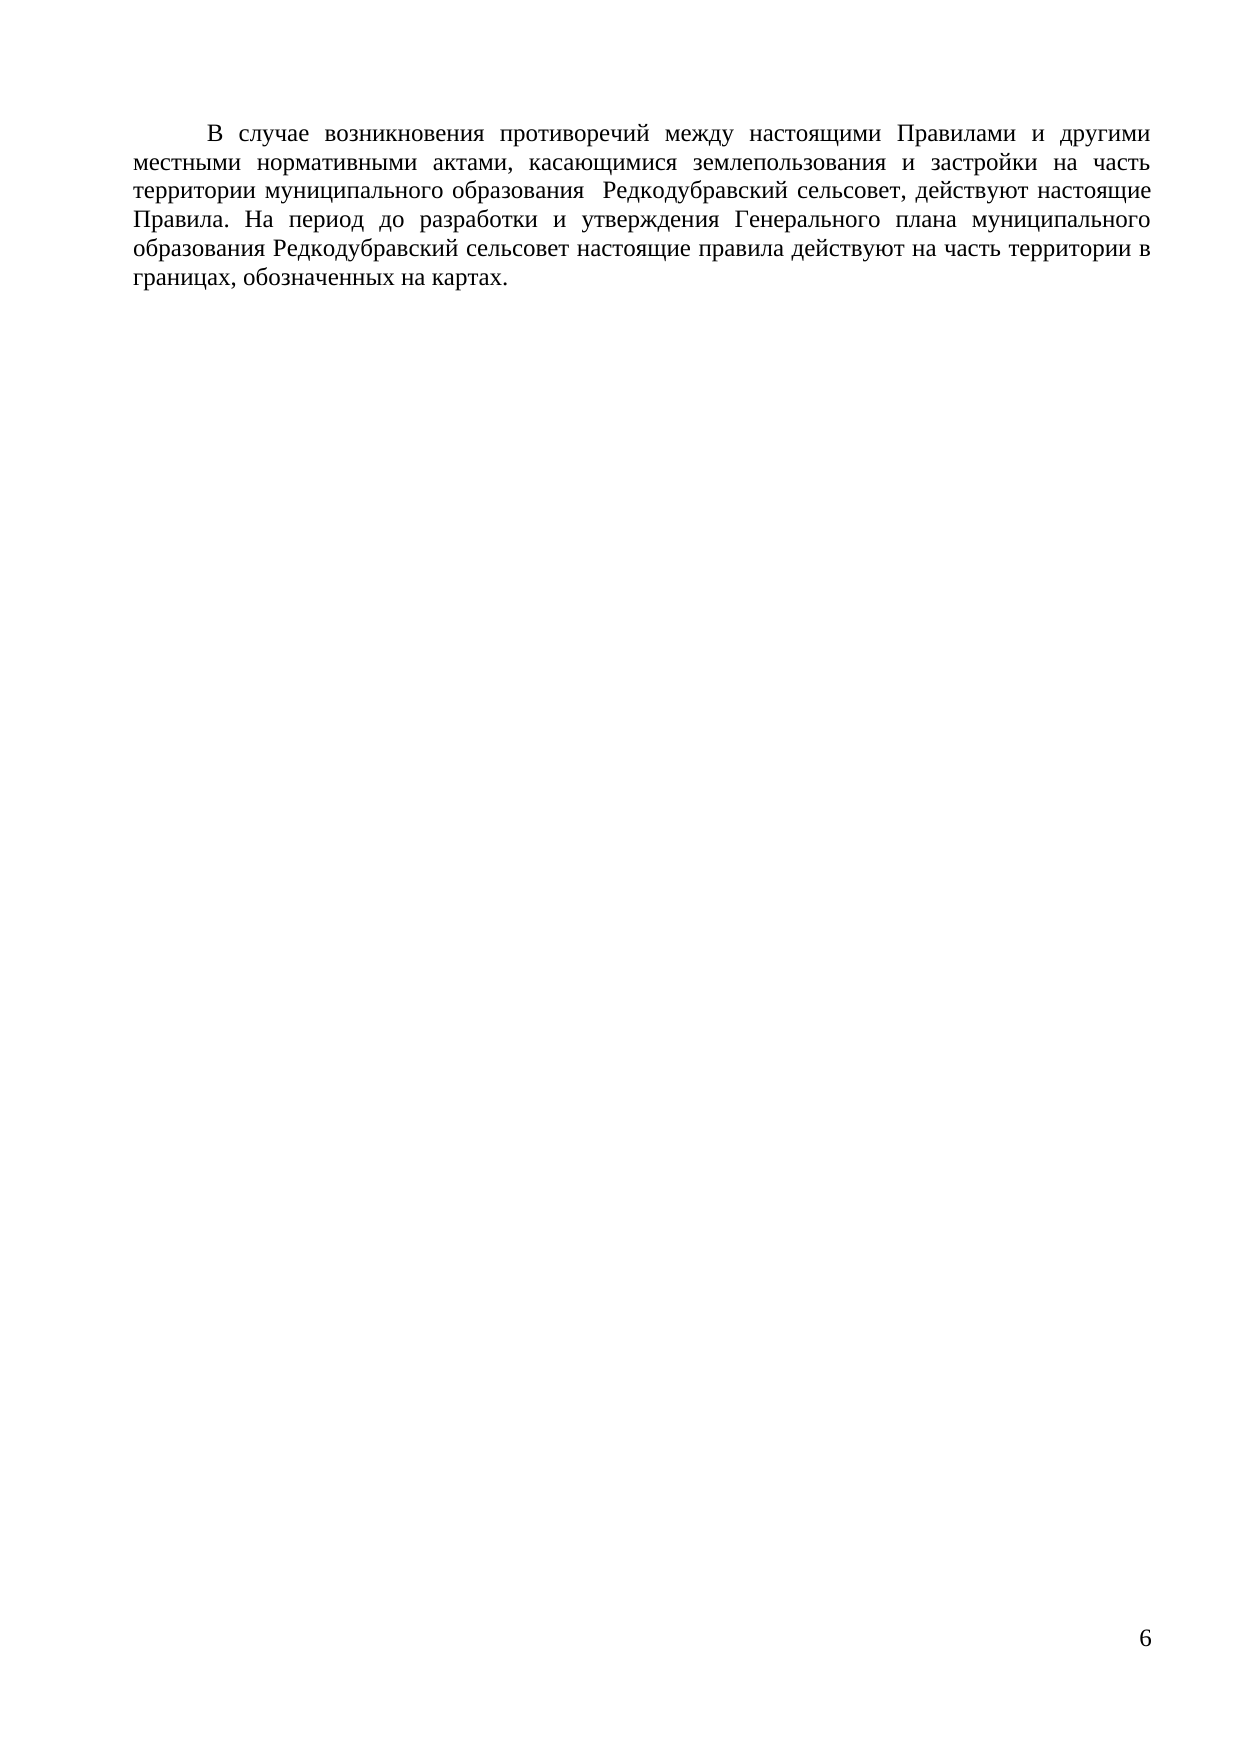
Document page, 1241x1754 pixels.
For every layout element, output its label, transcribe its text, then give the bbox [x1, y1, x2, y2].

text В случае возникновения противоречий между настоящими Правилами и другими местными нормативными актами, касающимися землепользования и застройки на часть территории муниципального образования Редкодубравский сельсовет, действуют настоящие Правила. На период до разработки и утверждения Генерального плана муниципального образования Редкодубравский сельсовет настоящие правила действуют на часть территории в границах, обозначенных на картах. [133, 118, 1152, 291]
